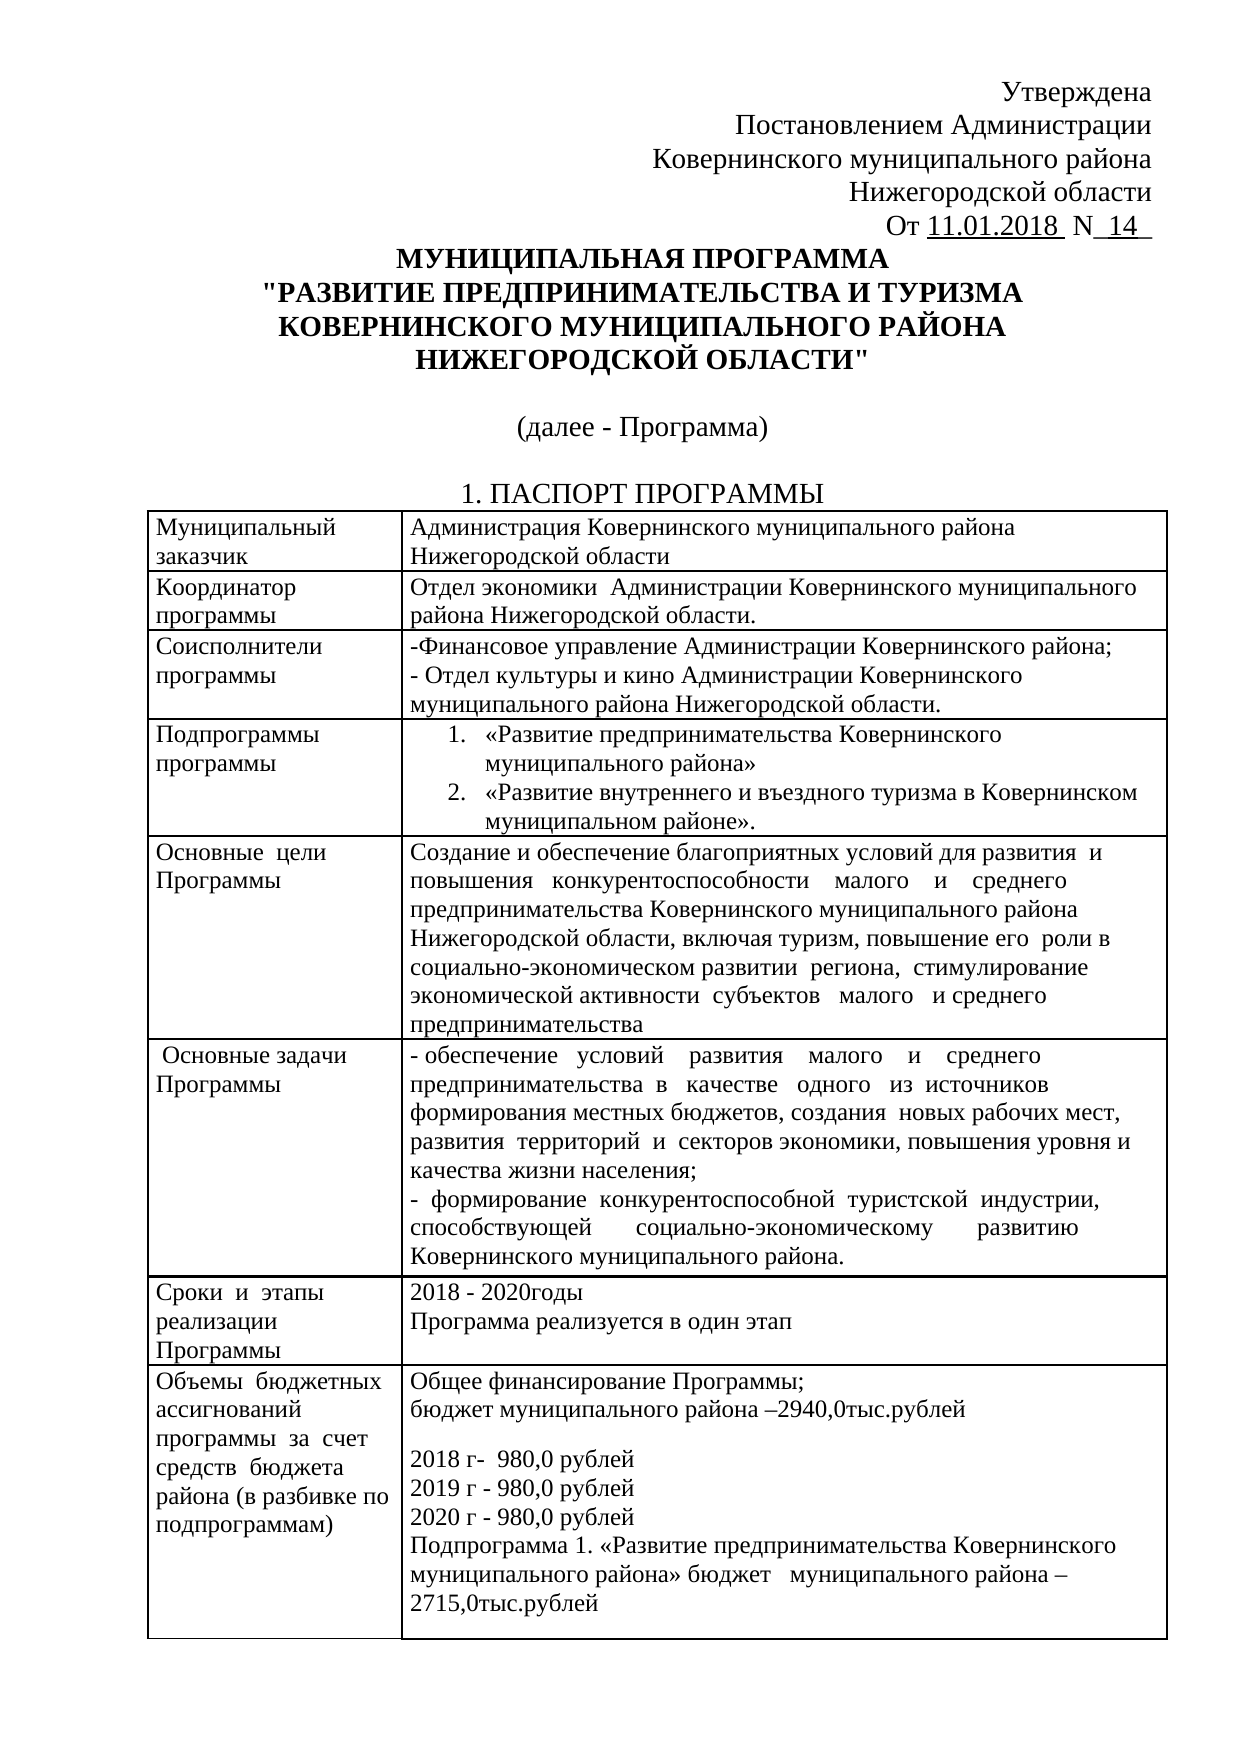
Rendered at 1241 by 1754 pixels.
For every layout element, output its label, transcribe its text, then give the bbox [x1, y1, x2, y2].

text МУНИЦИПАЛЬНАЯ ПРОГРАММА [133, 242, 1152, 275]
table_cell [149, 1366, 401, 1637]
text Ковернинского муниципального района [133, 141, 1152, 174]
text "РАЗВИТИЕ ПРЕДПРИНИМАТЕЛЬСТВА И ТУРИЗМА [133, 275, 1152, 309]
table_cell -Финансовое управление Администрации Ковернинского района; - Отдел культуры и кино Администрации Ковернинского муниципального района Нижегородской области. [403, 631, 1166, 717]
table_cell - обеспечение условий развития малого и среднего предпринимательства в качестве одного из источников формирования местных бюджетов, создания новых рабочих мест, развития территорий и секторов экономики, повышения уровня и качества жизни населения; - формирование конкурентоспособной туристской индустрии, способствующей социально-экономическому развитию Ковернинского муниципального района. [403, 1040, 1166, 1275]
text (далее - Программа) [133, 409, 1152, 443]
table_cell Подпрограммы программы [149, 720, 401, 834]
table_cell Сроки и этапы реализации Программы [149, 1278, 401, 1364]
table_header Администрация Ковернинского муниципального района Нижегородской области [403, 512, 1166, 569]
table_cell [403, 1366, 1166, 1637]
text От 11.01.2018 N_14_ [133, 208, 1152, 242]
table_cell 2018 - 2020годы Программа реализуется в один этап [403, 1278, 1166, 1364]
table_header Муниципальный заказчик [149, 512, 401, 569]
text КОВЕРНИНСКОГО МУНИЦИПАЛЬНОГО РАЙОНА [133, 309, 1152, 342]
text Нижегородской области [133, 174, 1152, 208]
table_cell Координатор программы [149, 572, 401, 629]
table_cell Создание и обеспечение благоприятных условий для развития и повышения конкурентоспособности малого и среднего предпринимательства Ковернинского муниципального района Нижегородской области, включая туризм, повышение его роли в социально-экономическом развитии региона, стимулирование экономической активности субъектов малого и среднего предпринимательства [403, 837, 1166, 1038]
text Постановлением Администрации [133, 107, 1152, 141]
table_cell «Развитие предпринимательства Ковернинского муниципального района» «Развитие внутреннего и въездного туризма в Ковернинском муниципальном районе». [403, 720, 1166, 834]
table_cell Основные цели Программы [149, 837, 401, 1038]
table_cell Соисполнители программы [149, 631, 401, 717]
table_cell Основные задачи Программы [149, 1040, 401, 1275]
text НИЖЕГОРОДСКОЙ ОБЛАСТИ" [133, 342, 1152, 376]
text 1. ПАСПОРТ ПРОГРАММЫ [133, 476, 1152, 510]
text Утверждена [133, 74, 1152, 107]
table_cell Отдел экономики Администрации Ковернинского муниципального района Нижегородской области. [403, 572, 1166, 629]
